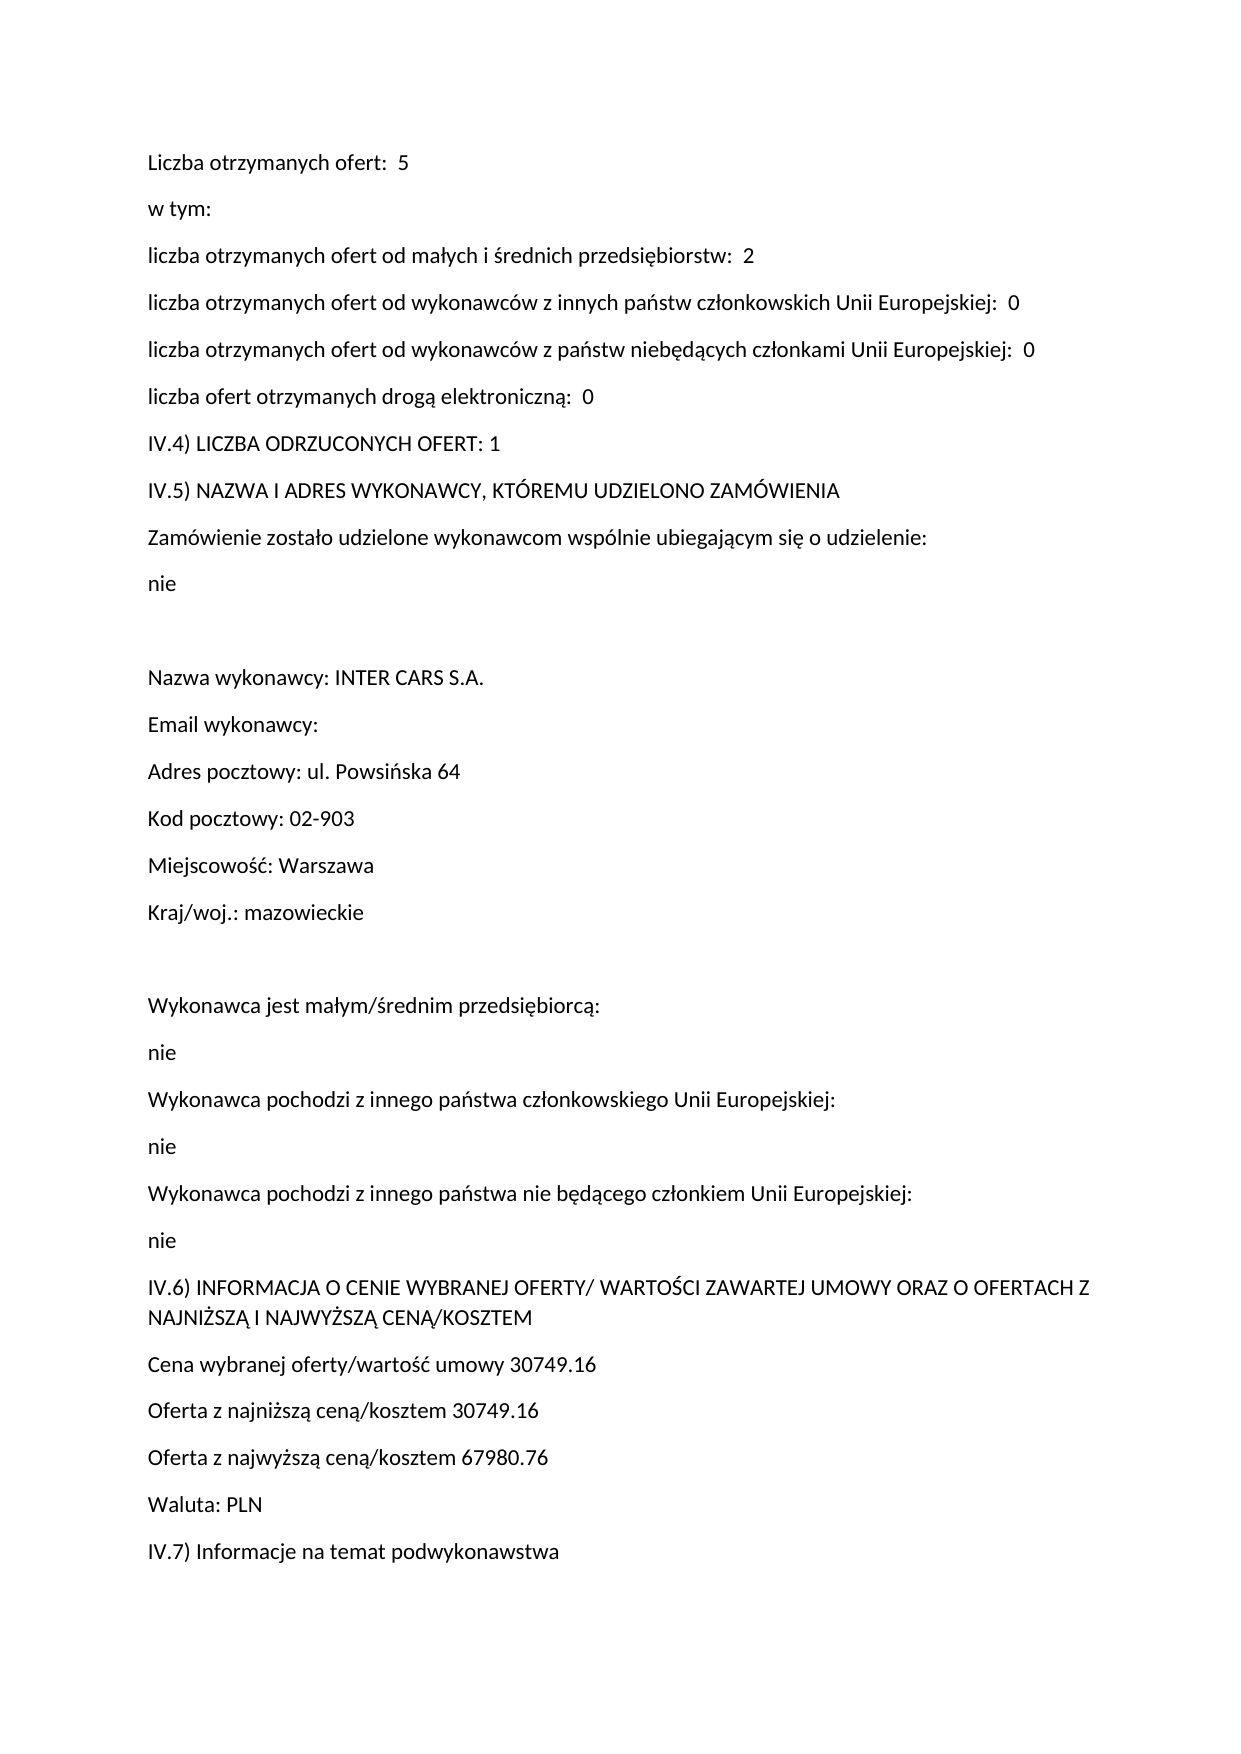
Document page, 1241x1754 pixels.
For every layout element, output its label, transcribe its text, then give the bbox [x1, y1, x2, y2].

text Miejscowość: Warszawa [148, 851, 1093, 879]
text IV.7) Informacje na temat podwykonawstwa [148, 1537, 1093, 1565]
text Cena wybranej oferty/wartość umowy 30749.16 [148, 1350, 1093, 1378]
text Adres pocztowy: ul. Powsińska 64 [148, 757, 1093, 785]
text nie [148, 1038, 1093, 1066]
text Kod pocztowy: 02-903 [148, 804, 1093, 832]
text Zamówienie zostało udzielone wykonawcom wspólnie ubiegającym się o udzielenie: [148, 523, 1093, 551]
text Liczba otrzymanych ofert: 5 [148, 148, 1093, 176]
text IV.4) LICZBA ODRZUCONYCH OFERT: 1 [148, 429, 1093, 457]
text liczba otrzymanych ofert od małych i średnich przedsiębiorstw: 2 [148, 241, 1093, 269]
text w tym: [148, 194, 1093, 222]
text nie [148, 1132, 1093, 1160]
text Wykonawca pochodzi z innego państwa członkowskiego Unii Europejskiej: [148, 1085, 1093, 1113]
text Kraj/woj.: mazowieckie [148, 898, 1093, 926]
text nie [148, 1226, 1093, 1254]
text Wykonawca jest małym/średnim przedsiębiorcą: [148, 991, 1093, 1019]
text Oferta z najwyższą ceną/kosztem 67980.76 [148, 1443, 1093, 1471]
text Waluta: PLN [148, 1490, 1093, 1518]
text Nazwa wykonawcy: INTER CARS S.A. [148, 663, 1093, 691]
text liczba ofert otrzymanych drogą elektroniczną: 0 [148, 382, 1093, 410]
text nie [148, 569, 1093, 597]
text Oferta z najniższą ceną/kosztem 30749.16 [148, 1397, 1093, 1424]
text IV.6) INFORMACJA O CENIE WYBRANEJ OFERTY/ WARTOŚCI ZAWARTEJ UMOWY ORAZ O OFERTACH Z NAJNIŻSZĄ I NAJWYŻSZĄ CENĄ/KOSZTEM [148, 1273, 1093, 1331]
text liczba otrzymanych ofert od wykonawców z państw niebędących członkami Unii Europejskiej: 0 [148, 335, 1093, 363]
text Email wykonawcy: [148, 710, 1093, 738]
text IV.5) NAZWA I ADRES WYKONAWCY, KTÓREMU UDZIELONO ZAMÓWIENIA [148, 476, 1093, 504]
text Wykonawca pochodzi z innego państwa nie będącego członkiem Unii Europejskiej: [148, 1179, 1093, 1207]
text liczba otrzymanych ofert od wykonawców z innych państw członkowskich Unii Europejskiej: 0 [148, 288, 1093, 316]
